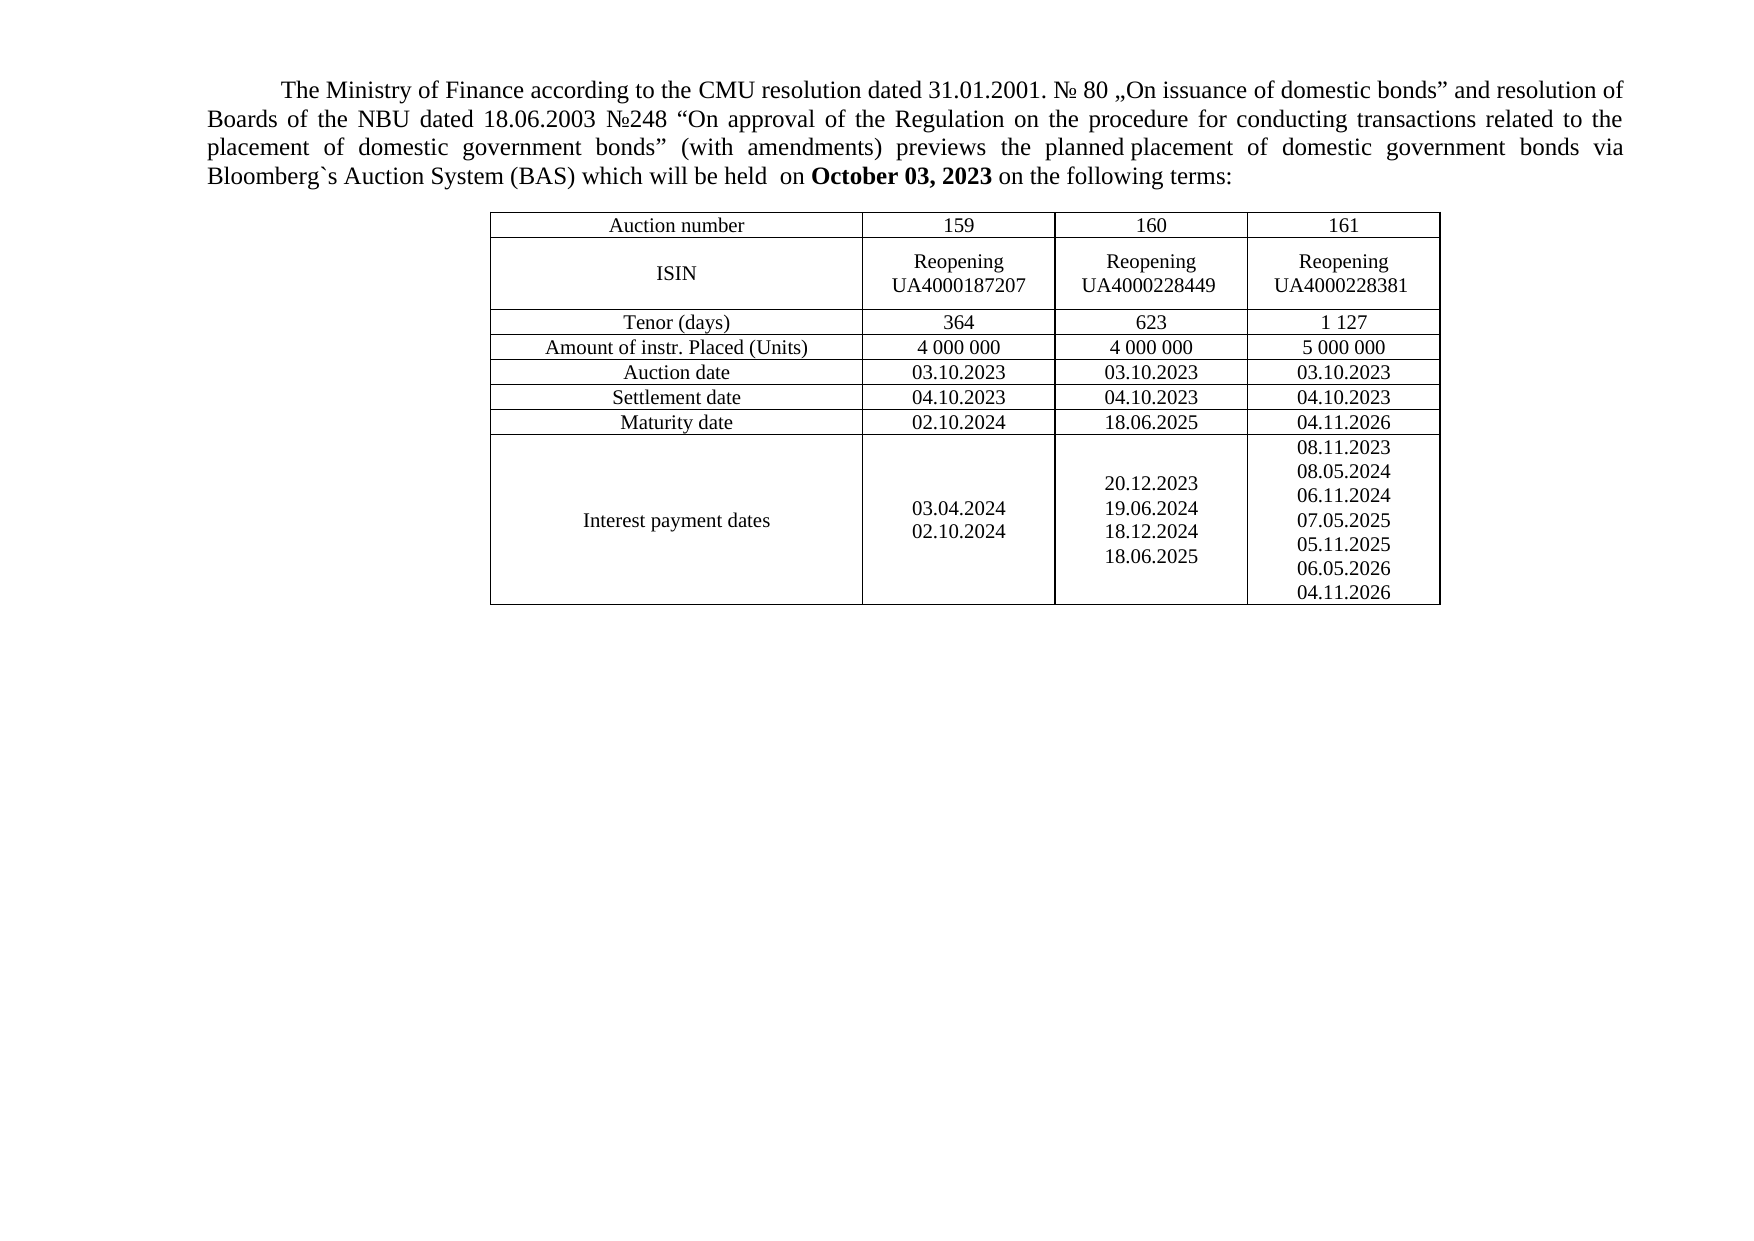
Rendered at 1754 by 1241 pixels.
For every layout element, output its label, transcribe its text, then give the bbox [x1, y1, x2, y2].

table_cell 03.10.2023 [1248, 360, 1439, 384]
table_cell Amount of instr. Placed (Units) [491, 335, 862, 359]
table_header 161 [1248, 213, 1439, 237]
table_cell Maturity date [491, 410, 862, 434]
text The Ministry of Finance according to the CMU resolution dated 31.01.2001. № 80 „On issuance of domestic bonds” and resolution of Boards of the NBU dated 18.06.2003 №248 “On approval of the Regulation on the procedure for conducting transactions related to the placement of domestic government bonds” (with amendments) previews the planned placement of domestic government bonds via Bloomberg`s Auction System (BAS) which will be held on October 03, 2023 on the following terms: [207, 75, 1624, 190]
table_cell 04.10.2023 [1248, 385, 1439, 409]
table_cell Reopening UA4000228381 [1248, 238, 1439, 309]
table_cell Settlement date [491, 385, 862, 409]
table_cell 1 127 [1248, 310, 1439, 334]
table_header 159 [863, 213, 1054, 237]
table_cell 20.12.2023 19.06.2024 18.12.2024 18.06.2025 [1056, 435, 1247, 604]
table_cell 364 [863, 310, 1054, 334]
table_cell 02.10.2024 [863, 410, 1054, 434]
table_cell 4 000 000 [1056, 335, 1247, 359]
table_cell Interest payment dates [491, 435, 862, 604]
table_cell 08.11.2023 08.05.2024 06.11.2024 07.05.2025 05.11.2025 06.05.2026 04.11.2026 [1248, 435, 1439, 604]
table_cell 04.10.2023 [1056, 385, 1247, 409]
table_cell 18.06.2025 [1056, 410, 1247, 434]
table_cell 04.11.2026 [1248, 410, 1439, 434]
table_cell Auction date [491, 360, 862, 384]
table_cell Reopening UA4000228449 [1056, 238, 1247, 309]
table_cell 03.10.2023 [863, 360, 1054, 384]
table_cell 4 000 000 [863, 335, 1054, 359]
table_header 160 [1056, 213, 1247, 237]
table_cell 5 000 000 [1248, 335, 1439, 359]
table_cell ISIN [491, 238, 862, 309]
table_cell Tenor (days) [491, 310, 862, 334]
table_cell 03.10.2023 [1056, 360, 1247, 384]
table_cell 623 [1056, 310, 1247, 334]
table_header Auction number [491, 213, 862, 237]
table_cell 03.04.2024 02.10.2024 [863, 435, 1054, 604]
table_cell 04.10.2023 [863, 385, 1054, 409]
table_cell Reopening UA4000187207 [863, 238, 1054, 309]
